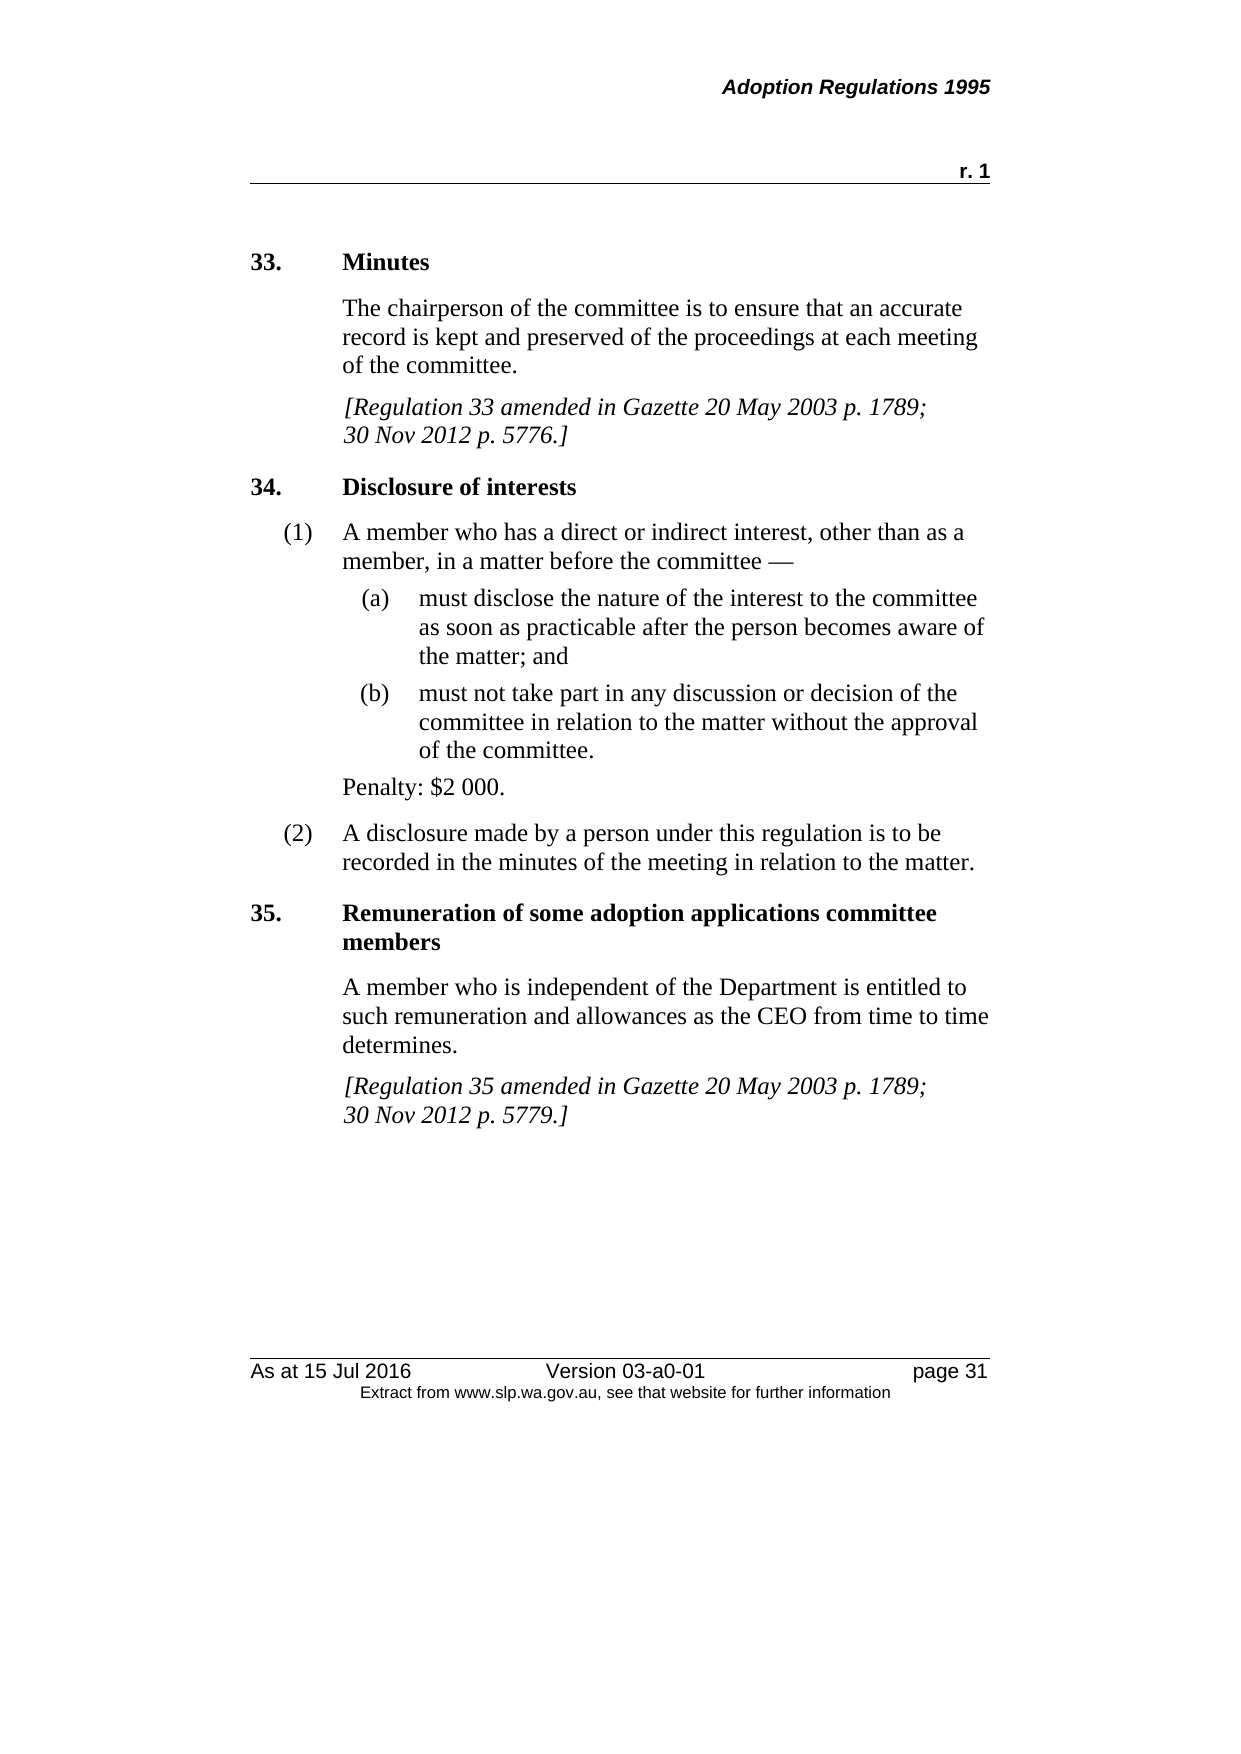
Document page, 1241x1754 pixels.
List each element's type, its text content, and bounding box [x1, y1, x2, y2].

subtitle 35. Remuneration of some adoption applications committee members [250, 898, 990, 956]
text (1) A member who has a direct or indirect interest, other than as a member, in a matter before the committee — [250, 517, 990, 575]
subtitle 34. Disclosure of interests [250, 472, 990, 501]
text (a) must disclose the nature of the interest to the committee as soon as practicable after the person becomes aware of the matter; and [250, 583, 990, 669]
text (2) A disclosure made by a person under this regulation is to be recorded in the minutes of the meeting in relation to the matter. [250, 818, 990, 875]
text (b) must not take part in any discussion or decision of the committee in relation to the matter without the approval of the committee. [250, 678, 990, 764]
text [Regulation 35 amended in Gazette 20 May 2003 p. 1789; 30 Nov 2012 p. 5779.] [250, 1071, 990, 1129]
subtitle 33. Minutes [250, 247, 990, 276]
text The chairperson of the committee is to ensure that an accurate record is kept and preserved of the proceedings at each meeting of the committee. [250, 293, 990, 379]
text Penalty: $2 000. [250, 772, 990, 801]
text [Regulation 33 amended in Gazette 20 May 2003 p. 1789; 30 Nov 2012 p. 5776.] [250, 392, 990, 449]
text A member who is independent of the Department is entitled to such remuneration and allowances as the CEO from time to time determines. [250, 972, 990, 1059]
